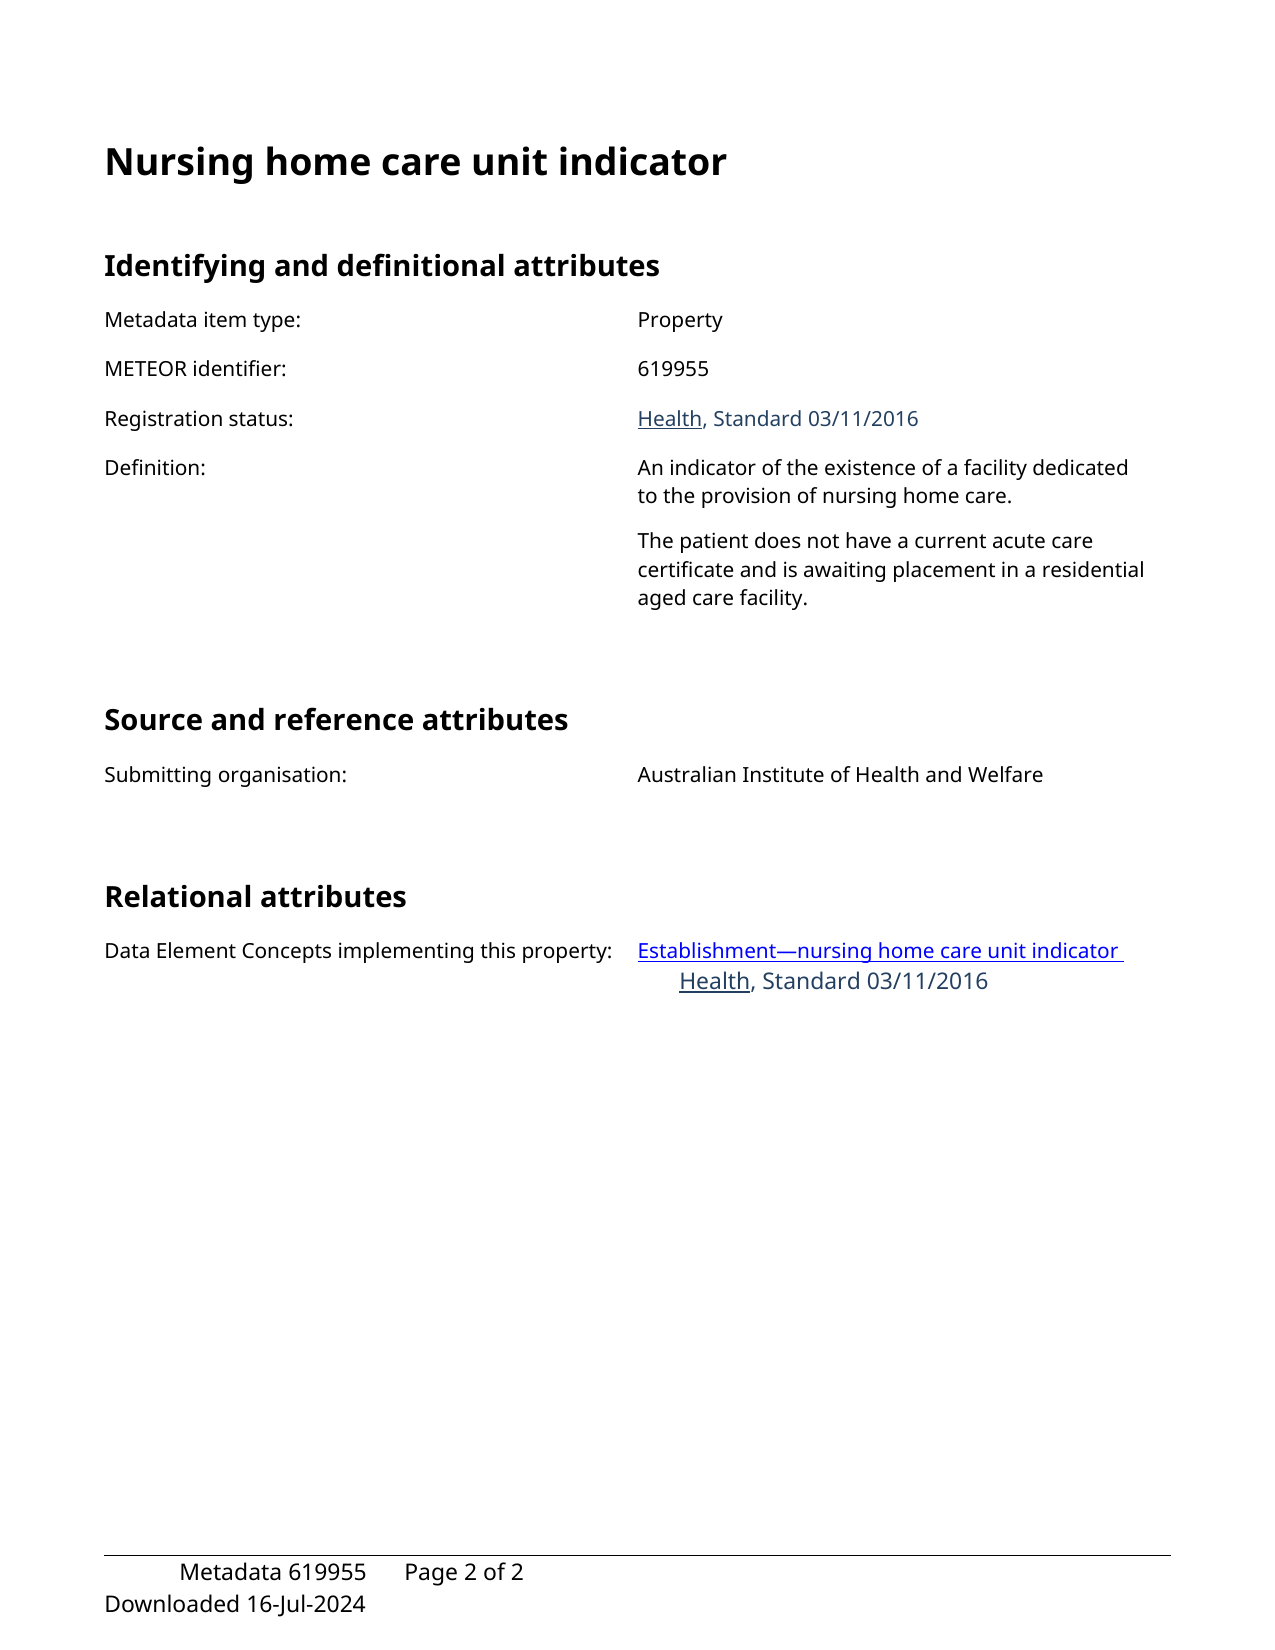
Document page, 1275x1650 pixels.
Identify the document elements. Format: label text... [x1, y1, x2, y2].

table_cell Australian Institute of Health and Welfare [626, 750, 1159, 830]
table_cell Definition: [93, 443, 626, 622]
table_cell Data Element Concepts implementing this property: [93, 926, 626, 1063]
table_cell Property [626, 295, 1159, 344]
table_cell Registration status: [93, 394, 626, 443]
table_cell Relational attributes [93, 830, 1159, 926]
table_cell Submitting organisation: [93, 750, 626, 830]
table_header Identifying and definitional attributes [93, 199, 1159, 295]
table_cell An indicator of the existence of a facility dedicated to the provision of nursing home care. The patient does not have a current acute care certificate and is awaiting placement in a residential aged care facility. [626, 443, 1159, 622]
table_cell METEOR identifier: [93, 344, 626, 393]
table_cell 619955 [626, 344, 1159, 393]
table_header Source and reference attributes [93, 654, 1159, 749]
table_cell Metadata item type: [93, 295, 626, 344]
table_cell Establishment—nursing home care unit indicator Health, Standard 03/11/2016 [626, 926, 1159, 1063]
table_cell Health, Standard 03/11/2016 [626, 394, 1159, 443]
subtitle Nursing home care unit indicator [104, 135, 1171, 186]
